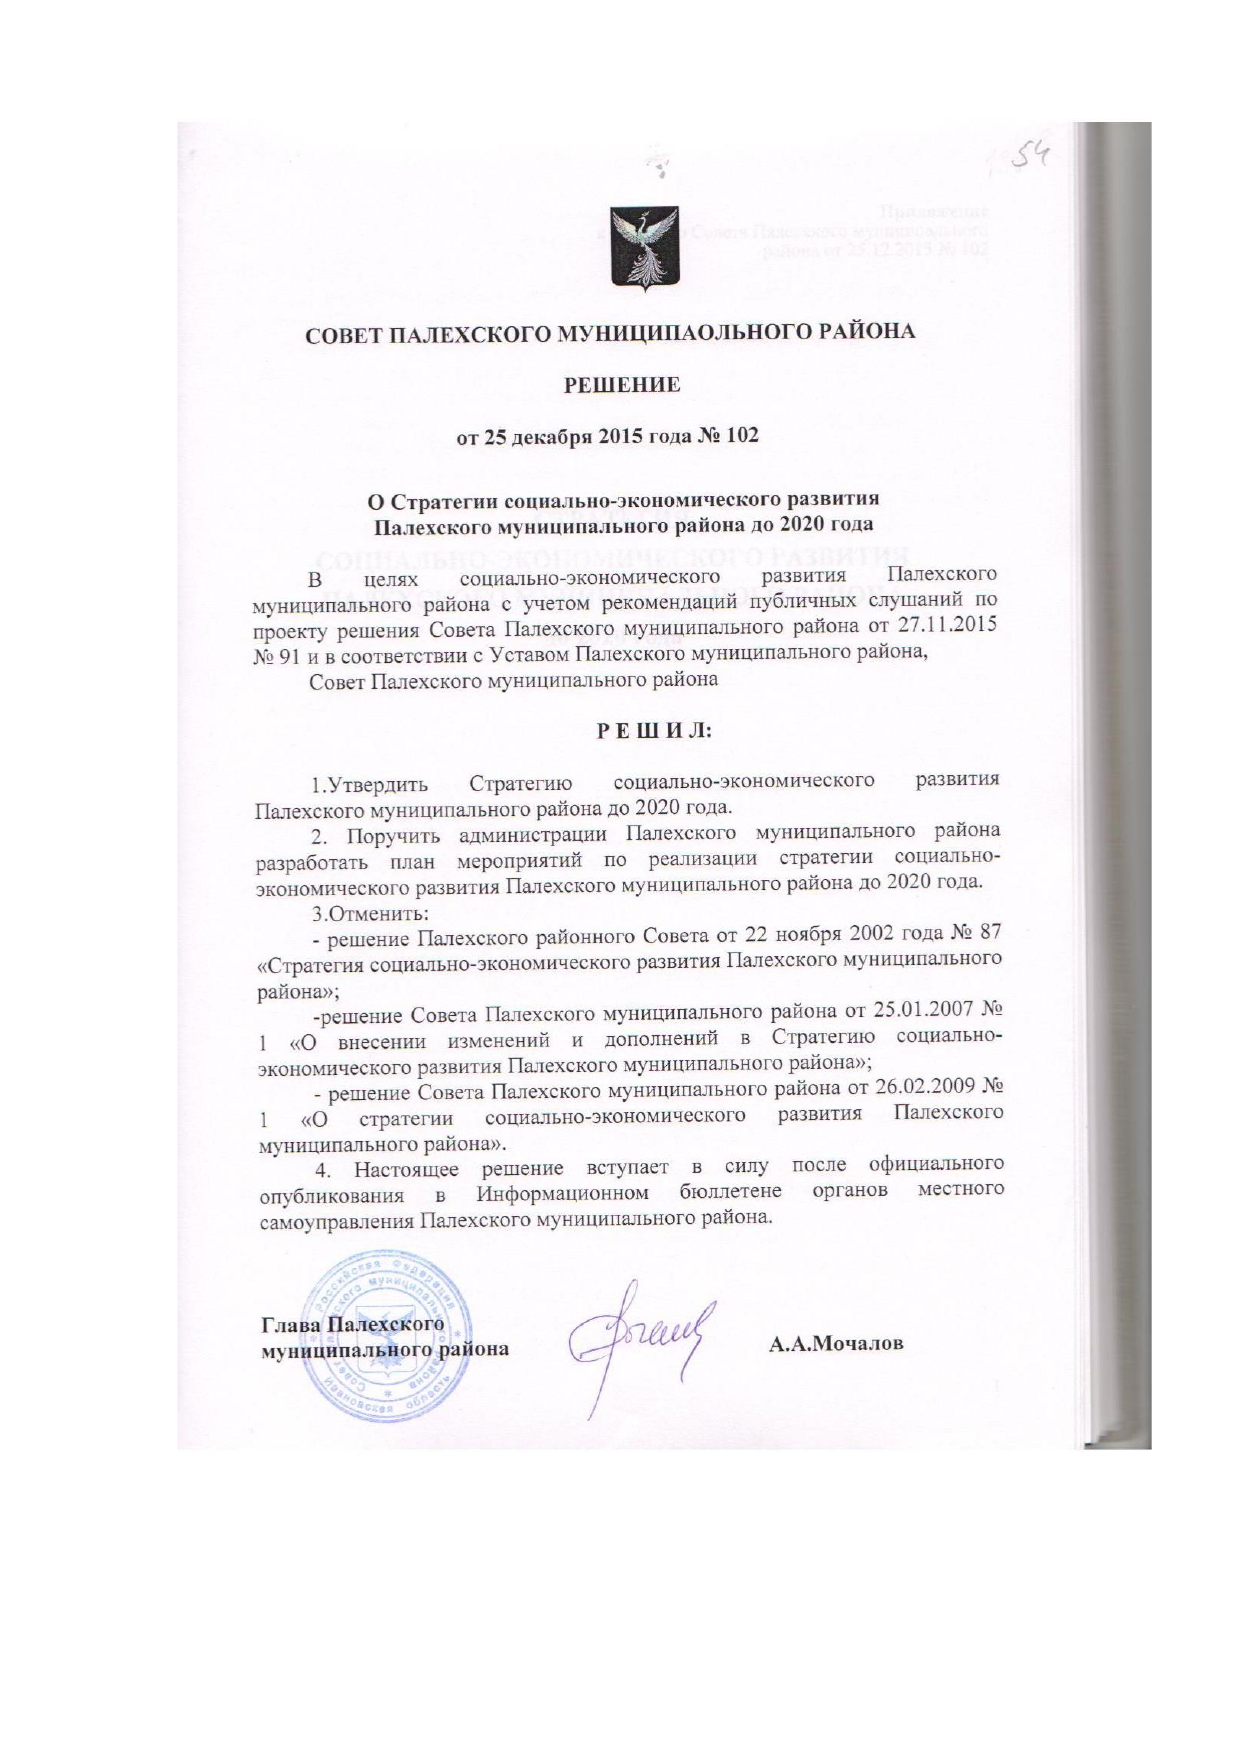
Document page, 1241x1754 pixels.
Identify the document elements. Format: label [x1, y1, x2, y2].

picture [177, 118, 1152, 1456]
